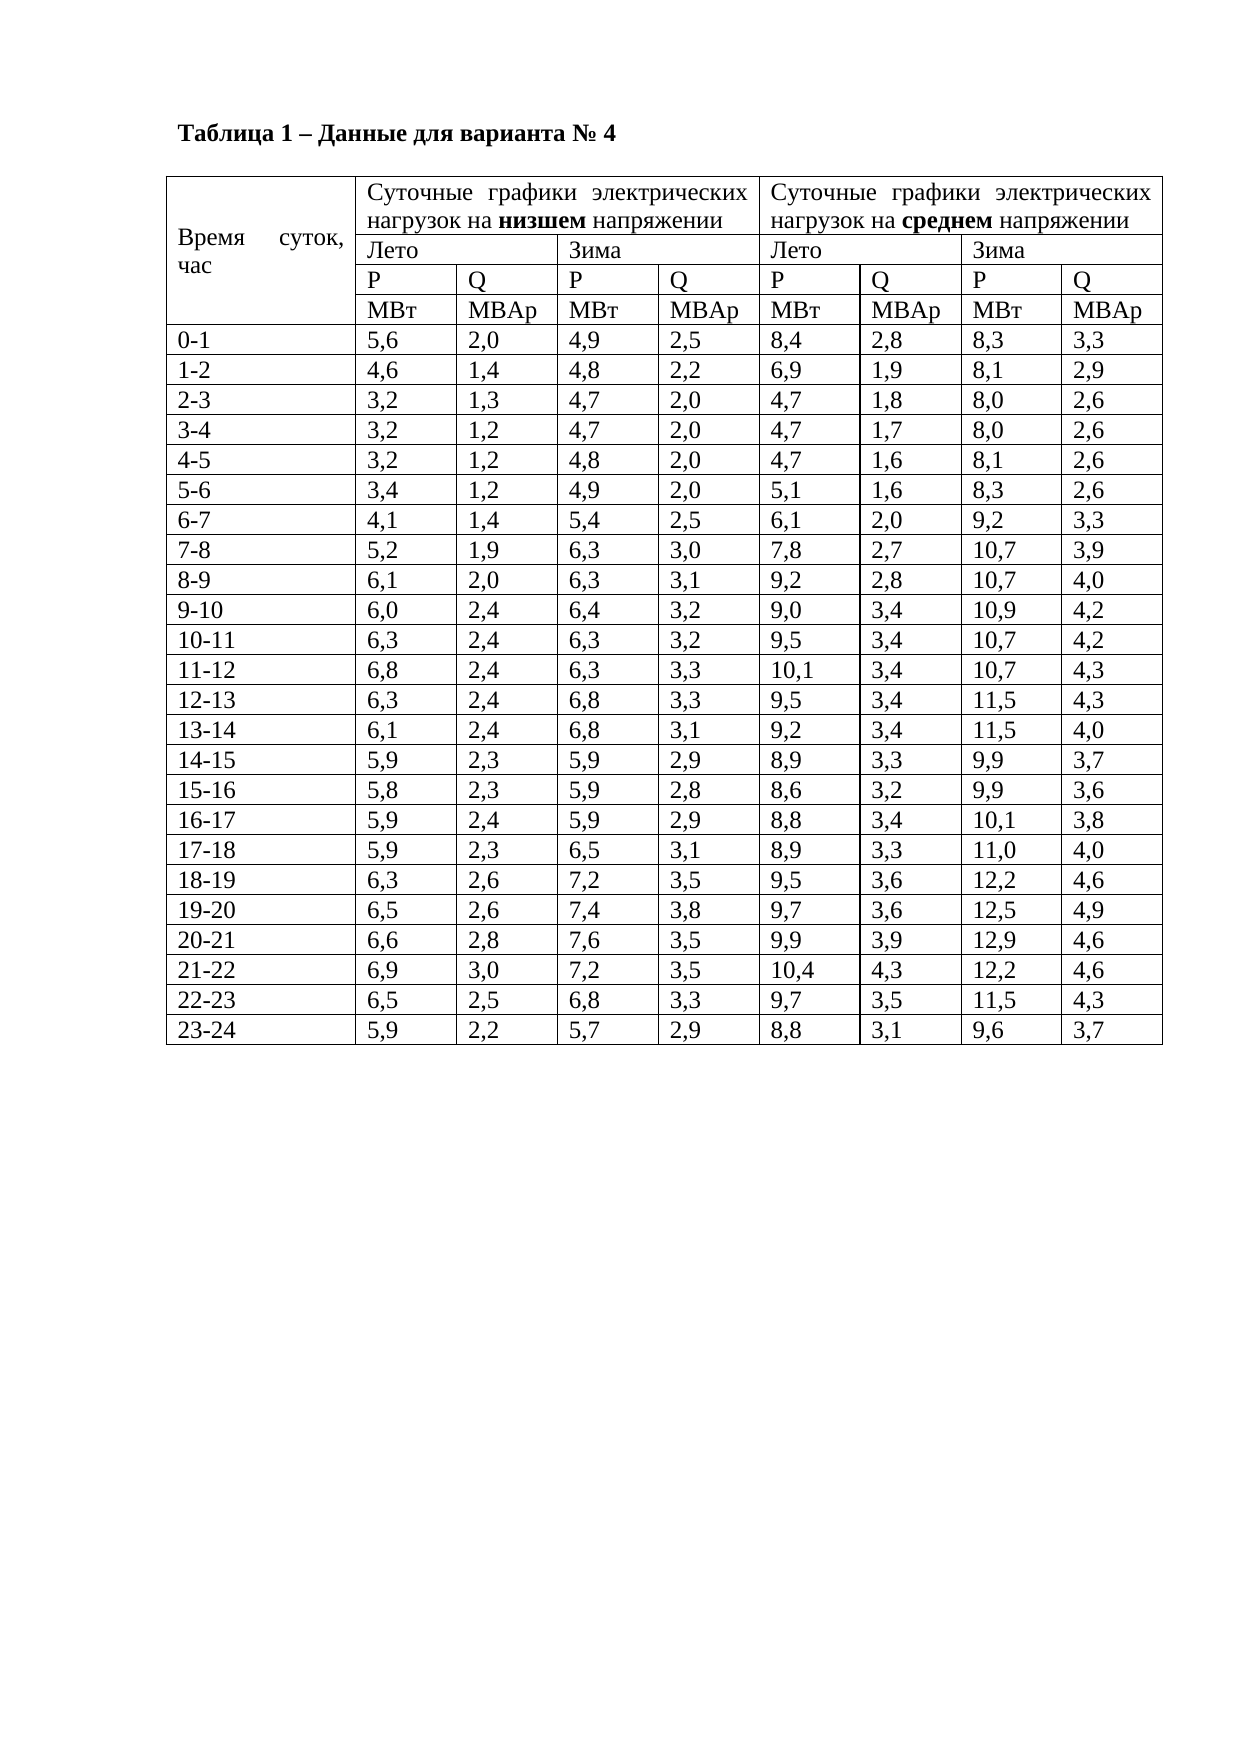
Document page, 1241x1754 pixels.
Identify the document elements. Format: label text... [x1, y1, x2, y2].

table_cell 10-11 [167, 625, 355, 654]
table_cell 3,3 [659, 655, 759, 684]
table_cell 2,6 [1062, 475, 1162, 504]
table_cell 6,1 [356, 565, 456, 594]
table_cell 4,9 [558, 475, 658, 504]
table_cell 3,4 [861, 685, 961, 714]
table_cell 2,4 [457, 805, 557, 834]
table_cell 2,9 [1062, 355, 1162, 384]
table_cell 3,2 [356, 415, 456, 444]
table_cell 3,5 [659, 925, 759, 954]
table_cell 4,8 [558, 445, 658, 474]
table_cell 5,9 [356, 835, 456, 864]
table_cell 3,7 [1062, 745, 1162, 774]
table_cell МВт [962, 295, 1061, 324]
table_cell 8,0 [962, 415, 1061, 444]
table_cell Q [659, 265, 759, 294]
table_cell 1,8 [861, 385, 961, 414]
table_cell 5,1 [760, 475, 859, 504]
table_cell 1,2 [457, 475, 557, 504]
table_header Суточные графики электрических нагрузок на низшем напряжении [356, 177, 759, 234]
table_cell 9,9 [962, 775, 1061, 804]
table_cell 2,6 [457, 865, 557, 894]
table_cell 23-24 [167, 1015, 355, 1044]
table_cell 20-21 [167, 925, 355, 954]
table_cell 9,6 [962, 1015, 1061, 1044]
table_cell 2,0 [457, 325, 557, 354]
table_cell 2,6 [1062, 385, 1162, 414]
table_cell 4,2 [1062, 625, 1162, 654]
table_cell 8,8 [760, 1015, 859, 1044]
table_cell 2,0 [659, 475, 759, 504]
table_cell 3,4 [861, 625, 961, 654]
table_cell 2,5 [659, 505, 759, 534]
table_cell 2-3 [167, 385, 355, 414]
table_cell 18-19 [167, 865, 355, 894]
table_cell 2,0 [457, 565, 557, 594]
table_cell 5,4 [558, 505, 658, 534]
table_cell Q [1062, 265, 1162, 294]
table_cell Q [861, 265, 961, 294]
table_cell 3,4 [861, 655, 961, 684]
table_cell 1,2 [457, 415, 557, 444]
table_cell 9,9 [760, 925, 859, 954]
table_cell 1-2 [167, 355, 355, 384]
table_cell 2,7 [861, 535, 961, 564]
table_cell 8,8 [760, 805, 859, 834]
table_cell 3-4 [167, 415, 355, 444]
table_cell 2,3 [457, 775, 557, 804]
table_cell 12,5 [962, 895, 1061, 924]
table_cell 8,9 [760, 835, 859, 864]
table_cell 3,4 [861, 805, 961, 834]
table_cell 3,7 [1062, 1015, 1162, 1044]
table_cell P [356, 265, 456, 294]
table_cell 3,2 [659, 625, 759, 654]
table_cell 4,7 [760, 445, 859, 474]
table_cell 5,2 [356, 535, 456, 564]
table_cell 11,5 [962, 685, 1061, 714]
table_cell 2,6 [457, 895, 557, 924]
table_cell 6,3 [356, 625, 456, 654]
table_header Время суток, час [167, 177, 355, 324]
table_cell 6,3 [356, 685, 456, 714]
table_cell МВАр [861, 295, 961, 324]
table_cell 3,5 [659, 865, 759, 894]
table_cell 3,2 [861, 775, 961, 804]
table_cell Лето [760, 235, 961, 264]
table_cell 8,3 [962, 325, 1061, 354]
table_cell 9,2 [760, 565, 859, 594]
table_cell 11,5 [962, 715, 1061, 744]
table_cell 6,3 [558, 535, 658, 564]
table_cell 4,6 [1062, 955, 1162, 984]
table_cell 3,3 [659, 985, 759, 1014]
table_cell 17-18 [167, 835, 355, 864]
table_cell 10,7 [962, 655, 1061, 684]
table_cell 3,2 [356, 385, 456, 414]
table_cell 12,2 [962, 955, 1061, 984]
table_cell 5,9 [558, 745, 658, 774]
table_cell 9,5 [760, 625, 859, 654]
table_cell 2,3 [457, 835, 557, 864]
table_cell P [558, 265, 658, 294]
table_cell 3,6 [861, 865, 961, 894]
table_cell 3,6 [861, 895, 961, 924]
table_cell 4,3 [1062, 985, 1162, 1014]
table_cell 1,9 [457, 535, 557, 564]
table_cell 2,8 [659, 775, 759, 804]
table_cell 10,4 [760, 955, 859, 984]
table_cell 2,4 [457, 685, 557, 714]
table_cell Лето [356, 235, 557, 264]
table_cell 4,0 [1062, 835, 1162, 864]
table_cell 3,5 [861, 985, 961, 1014]
table_cell 6,4 [558, 595, 658, 624]
table_cell 7-8 [167, 535, 355, 564]
table_cell 0-1 [167, 325, 355, 354]
table_cell 5,9 [356, 745, 456, 774]
table_cell 9-10 [167, 595, 355, 624]
table_cell 8,9 [760, 745, 859, 774]
table_cell 9,2 [760, 715, 859, 744]
table_cell 6,8 [558, 715, 658, 744]
table_cell 4,6 [1062, 925, 1162, 954]
table_cell 3,4 [861, 715, 961, 744]
table_cell 4-5 [167, 445, 355, 474]
table_cell 11,5 [962, 985, 1061, 1014]
table_cell 1,6 [861, 475, 961, 504]
table_cell МВАр [659, 295, 759, 324]
table_cell 11-12 [167, 655, 355, 684]
table_cell 2,4 [457, 715, 557, 744]
table_cell 1,2 [457, 445, 557, 474]
table_cell 1,6 [861, 445, 961, 474]
table_cell 2,2 [659, 355, 759, 384]
table_cell 2,6 [1062, 415, 1162, 444]
table_cell 2,4 [457, 595, 557, 624]
table_cell 6,5 [558, 835, 658, 864]
table_cell Зима [558, 235, 759, 264]
table_cell 3,1 [861, 1015, 961, 1044]
table_cell 10,9 [962, 595, 1061, 624]
table_cell 6,6 [356, 925, 456, 954]
table_cell 6,3 [558, 625, 658, 654]
table_cell МВт [558, 295, 658, 324]
table_cell 4,1 [356, 505, 456, 534]
table_cell 6,3 [356, 865, 456, 894]
table_cell 14-15 [167, 745, 355, 774]
table_cell 2,2 [457, 1015, 557, 1044]
table_cell 9,0 [760, 595, 859, 624]
table_cell 13-14 [167, 715, 355, 744]
table_cell 1,4 [457, 355, 557, 384]
table_cell 8,4 [760, 325, 859, 354]
table_cell 7,2 [558, 955, 658, 984]
table_cell 3,3 [659, 685, 759, 714]
table_cell 12-13 [167, 685, 355, 714]
table_cell 3,5 [659, 955, 759, 984]
table_cell 9,7 [760, 985, 859, 1014]
table_cell 4,7 [760, 385, 859, 414]
table_cell 9,5 [760, 685, 859, 714]
table_cell 7,6 [558, 925, 658, 954]
table_cell 8,1 [962, 355, 1061, 384]
table_cell 8,6 [760, 775, 859, 804]
table_cell 22-23 [167, 985, 355, 1014]
table_cell 6,9 [760, 355, 859, 384]
table_cell 6,3 [558, 565, 658, 594]
table_cell 6,8 [558, 985, 658, 1014]
table_cell 5,8 [356, 775, 456, 804]
table_cell 3,3 [861, 745, 961, 774]
table_cell 3,9 [861, 925, 961, 954]
table_cell Q [457, 265, 557, 294]
table_cell 5,9 [558, 805, 658, 834]
table_cell 2,8 [861, 565, 961, 594]
table_cell 2,0 [659, 445, 759, 474]
table_cell 7,8 [760, 535, 859, 564]
table_cell 10,7 [962, 625, 1061, 654]
table_cell 1,9 [861, 355, 961, 384]
table_cell 2,8 [457, 925, 557, 954]
table_cell 9,2 [962, 505, 1061, 534]
table_cell 10,7 [962, 565, 1061, 594]
table_cell 4,8 [558, 355, 658, 384]
table_cell 10,7 [962, 535, 1061, 564]
table_cell 4,3 [1062, 655, 1162, 684]
table_cell 6,8 [356, 655, 456, 684]
table_cell 4,7 [558, 385, 658, 414]
table_cell 6,5 [356, 895, 456, 924]
table_cell 5,6 [356, 325, 456, 354]
table_cell 9,9 [962, 745, 1061, 774]
table_cell 6,1 [356, 715, 456, 744]
table_cell 7,4 [558, 895, 658, 924]
table_cell 3,0 [457, 955, 557, 984]
table_cell 3,0 [659, 535, 759, 564]
table_cell 2,0 [659, 385, 759, 414]
table_cell 6,8 [558, 685, 658, 714]
table_cell 4,6 [1062, 865, 1162, 894]
table_cell 4,0 [1062, 565, 1162, 594]
table_cell 8,1 [962, 445, 1061, 474]
table_cell 4,9 [558, 325, 658, 354]
table_cell 2,4 [457, 655, 557, 684]
table_cell 2,0 [659, 415, 759, 444]
table_cell 2,8 [861, 325, 961, 354]
table_cell 19-20 [167, 895, 355, 924]
table_cell 5,9 [356, 805, 456, 834]
table_cell 2,4 [457, 625, 557, 654]
table_cell 8,3 [962, 475, 1061, 504]
table_cell МВАр [1062, 295, 1162, 324]
table_cell 4,3 [861, 955, 961, 984]
table_cell 7,2 [558, 865, 658, 894]
table_cell 6-7 [167, 505, 355, 534]
table_cell 6,3 [558, 655, 658, 684]
table_cell 3,9 [1062, 535, 1162, 564]
table_cell 16-17 [167, 805, 355, 834]
table_cell 15-16 [167, 775, 355, 804]
table_cell 6,1 [760, 505, 859, 534]
table_cell 4,2 [1062, 595, 1162, 624]
table_cell 9,7 [760, 895, 859, 924]
table_cell 1,7 [861, 415, 961, 444]
table_cell 4,6 [356, 355, 456, 384]
table_cell 2,9 [659, 805, 759, 834]
table_cell 8,0 [962, 385, 1061, 414]
table_cell 2,9 [659, 745, 759, 774]
table_cell 3,3 [1062, 505, 1162, 534]
table_cell 10,1 [962, 805, 1061, 834]
table_cell 3,2 [356, 445, 456, 474]
table_cell 5,7 [558, 1015, 658, 1044]
table_cell 4,7 [558, 415, 658, 444]
table_cell Зима [962, 235, 1162, 264]
table_cell 3,3 [861, 835, 961, 864]
table_cell 3,6 [1062, 775, 1162, 804]
text Таблица 1 – Данные для варианта № [177, 118, 1152, 147]
table_cell 10,1 [760, 655, 859, 684]
table_cell 4,7 [760, 415, 859, 444]
table_cell 3,4 [861, 595, 961, 624]
table_cell МВАр [457, 295, 557, 324]
table_cell 3,8 [1062, 805, 1162, 834]
table_cell P [962, 265, 1061, 294]
table_cell 6,0 [356, 595, 456, 624]
table_cell МВт [356, 295, 456, 324]
table_cell 2,5 [659, 325, 759, 354]
table_header Суточные графики электрических нагрузок на среднем напряжении [760, 177, 1162, 234]
table_cell 9,5 [760, 865, 859, 894]
table_cell 3,3 [1062, 325, 1162, 354]
table_cell 3,1 [659, 565, 759, 594]
table_cell 11,0 [962, 835, 1061, 864]
table_cell 21-22 [167, 955, 355, 984]
table_cell 4,3 [1062, 685, 1162, 714]
table_cell 5,9 [356, 1015, 456, 1044]
table_cell 2,3 [457, 745, 557, 774]
table_cell 6,9 [356, 955, 456, 984]
table_cell 1,4 [457, 505, 557, 534]
table_cell 3,8 [659, 895, 759, 924]
table_cell 1,3 [457, 385, 557, 414]
table_cell 5,9 [558, 775, 658, 804]
table_cell 3,4 [356, 475, 456, 504]
table_cell 2,0 [861, 505, 961, 534]
table_cell 12,9 [962, 925, 1061, 954]
table_cell 4,9 [1062, 895, 1162, 924]
table_cell 2,5 [457, 985, 557, 1014]
table_cell 6,5 [356, 985, 456, 1014]
table_cell 5-6 [167, 475, 355, 504]
table_cell 8-9 [167, 565, 355, 594]
table_cell 3,1 [659, 715, 759, 744]
table_cell 3,1 [659, 835, 759, 864]
table_cell 4,0 [1062, 715, 1162, 744]
table_cell 2,6 [1062, 445, 1162, 474]
table_cell 12,2 [962, 865, 1061, 894]
table_cell P [760, 265, 859, 294]
table_cell 3,2 [659, 595, 759, 624]
table_cell 2,9 [659, 1015, 759, 1044]
table_cell МВт [760, 295, 859, 324]
